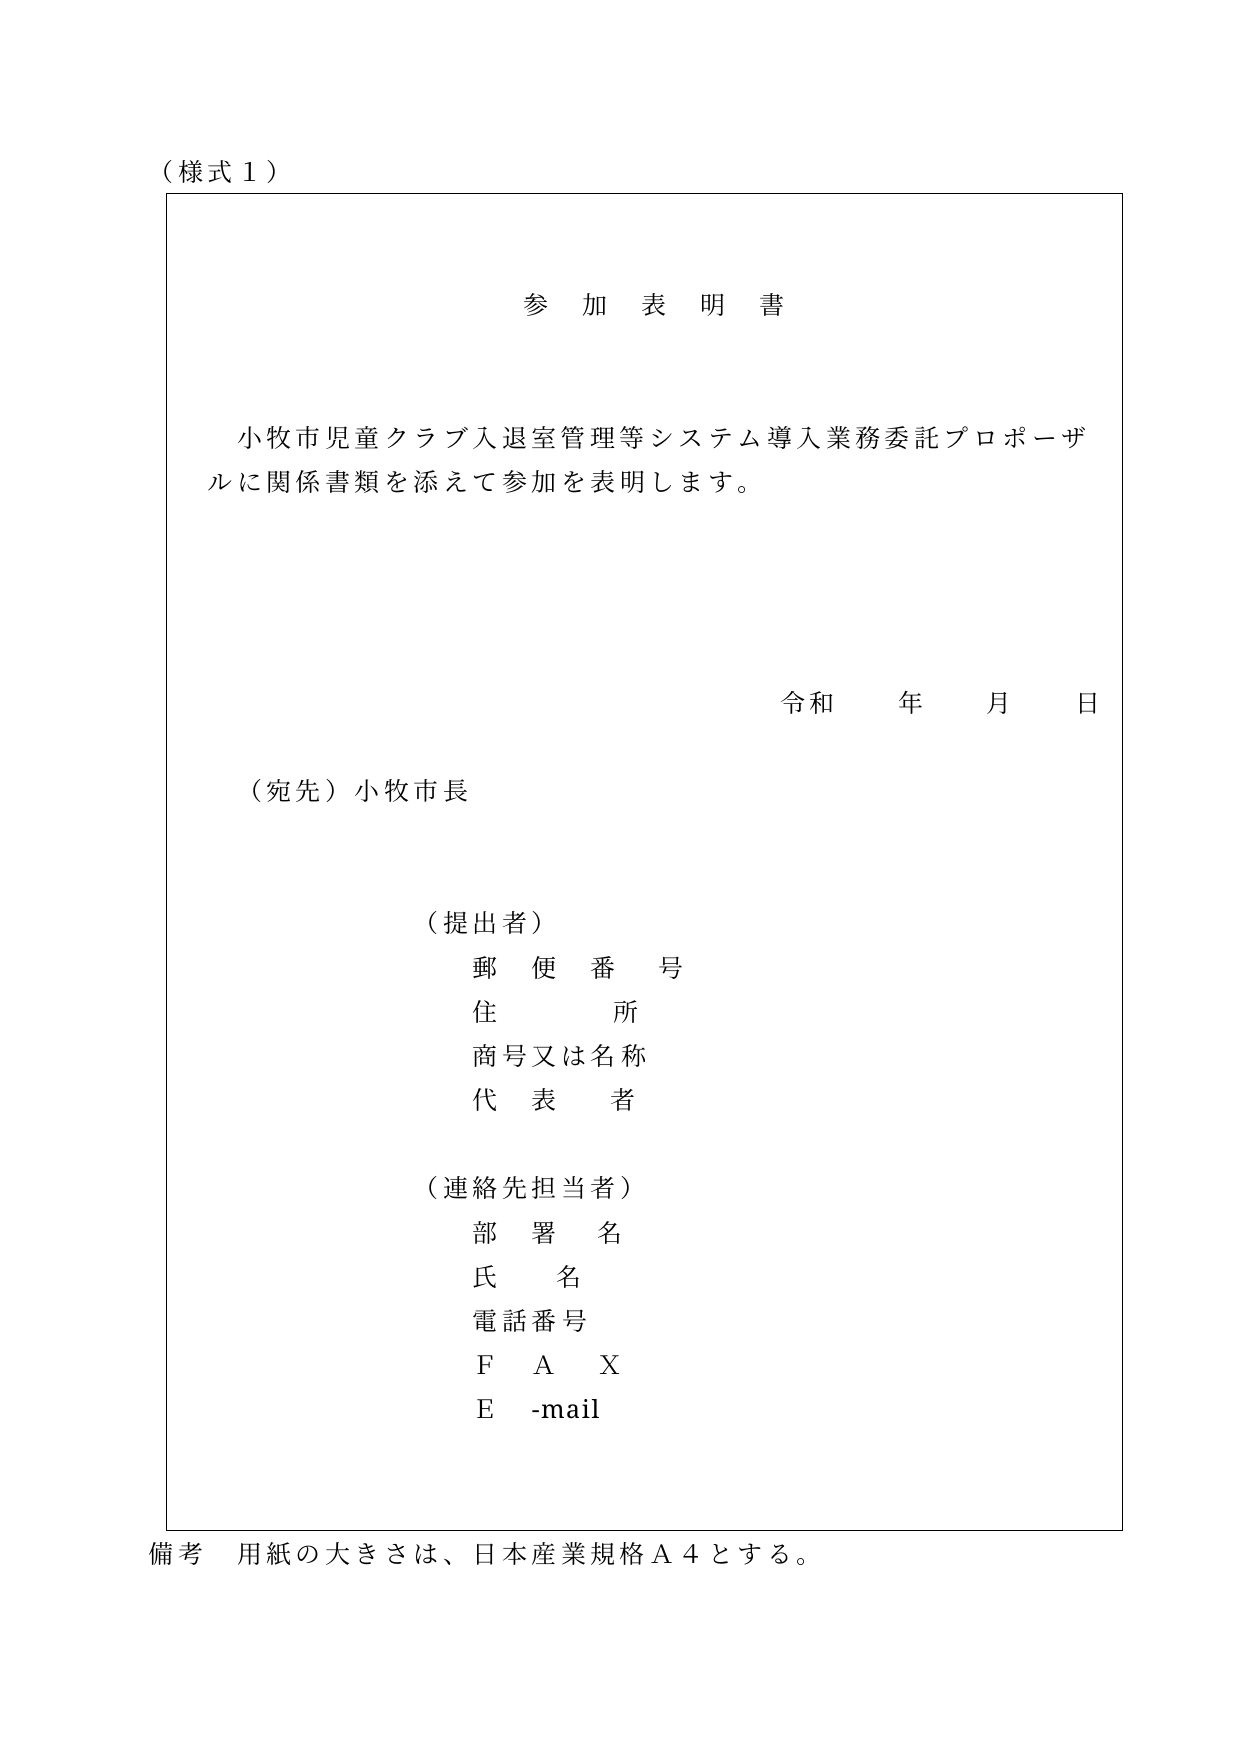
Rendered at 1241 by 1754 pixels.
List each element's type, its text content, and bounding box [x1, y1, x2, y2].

text （様式１） [148, 148, 1121, 192]
text 備考 用紙の大きさは、日本産業規格Ａ４とする。 [148, 1531, 1121, 1575]
table_header 参 加 表 明 書 小牧市児童クラブ入退室管理等システム導入業務委託プロポーザルに関係書類を添えて参加を表明します。 令和 年 月 日 （宛先）小牧市長 （提出者） 郵便番号 住所 商号又は名称 代表者 （連絡先担当者） 部署名 氏名 電話番号 ＦＡＸ Ｅ-mail [167, 194, 1122, 1529]
